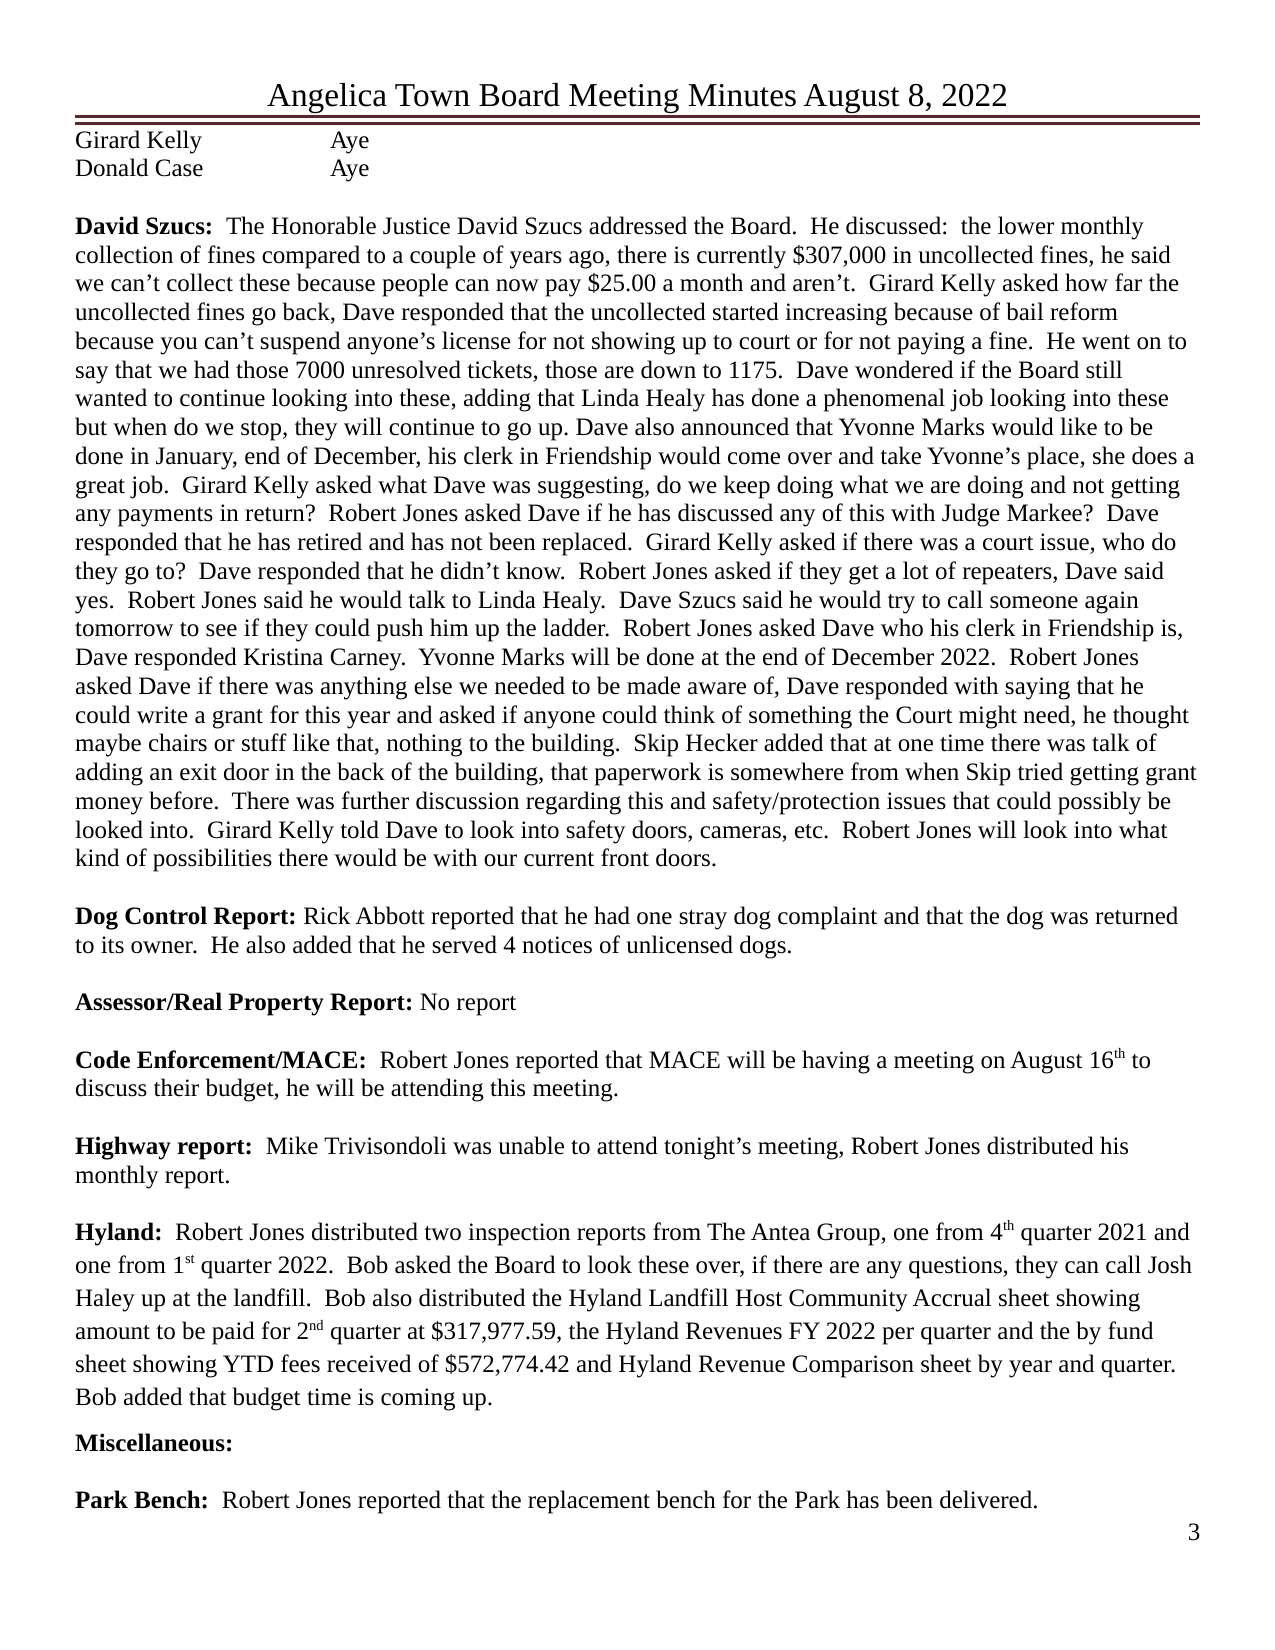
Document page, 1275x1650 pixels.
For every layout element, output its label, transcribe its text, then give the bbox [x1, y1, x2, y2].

text Assessor/Real Property Report: No report [75, 987, 1200, 1016]
text David Szucs: The Honorable Justice David Szucs addressed the Board. He discussed: the lower monthly collection of fines compared to a couple of years ago, there is currently $307,000 in uncollected fines, he said we can’t collect these because people can now pay $25.00 a month and aren’t. Girard Kelly asked how far the uncollected fines go back, Dave responded that the uncollected started increasing because of bail reform because you can’t suspend anyone’s license for not showing up to court or for not paying a fine. He went on to say that we had those 7000 unresolved tickets, those are down to 1175. Dave wondered if the Board still wanted to continue looking into these, adding that Linda Healy has done a phenomenal job looking into these but when do we stop, they will continue to go up. Dave also announced that Yvonne Marks would like to be done in January, end of December, his clerk in Friendship would come over and take Yvonne’s place, she does a great job. Girard Kelly asked what Dave was suggesting, do we keep doing what we are doing and not getting any payments in return? Robert Jones asked Dave if he has discussed any of this with Judge Markee? Dave responded that he has retired and has not been replaced. Girard Kelly asked if there was a court issue, who do they go to? Dave responded that he didn’t know. Robert Jones asked if they get a lot of repeaters, Dave said yes. Robert Jones said he would talk to Linda Healy. Dave Szucs said he would try to call someone again tomorrow to see if they could push him up the ladder. Robert Jones asked Dave who his clerk in Friendship is, Dave responded Kristina Carney. Yvonne Marks will be done at the end of December 2022. Robert Jones asked Dave if there was anything else we needed to be made aware of, Dave responded with saying that he could write a grant for this year and asked if anyone could think of something the Court might need, he thought maybe chairs or stuff like that, nothing to the building. Skip Hecker added that at one time there was talk of adding an exit door in the back of the building, that paperwork is somewhere from when Skip tried getting grant money before. There was further discussion regarding this and safety/protection issues that could possibly be looked into. Girard Kelly told Dave to look into safety doors, cameras, etc. Robert Jones will look into what kind of possibilities there would be with our current front doors. [75, 211, 1200, 872]
text Dog Control Report: Rick Abbott reported that he had one stray dog complaint and that the dog was returned to its owner. He also added that he served 4 notices of unlicensed dogs. [75, 901, 1200, 958]
text Code Enforcement/MACE: Robert Jones reported that MACE will be having a meeting on August 16th to discuss their budget, he will be attending this meeting. [75, 1045, 1200, 1102]
text Girard Kelly Aye [75, 125, 1200, 153]
text Miscellaneous: [75, 1428, 1200, 1457]
text Hyland: Robert Jones distributed two inspection reports from The Antea Group, one from 4th quarter 2021 and one from 1st quarter 2022. Bob asked the Board to look these over, if there are any questions, they can call Josh Haley up at the landfill. Bob also distributed the Hyland Landfill Host Community Accrual sheet showing amount to be paid for 2nd quarter at $317,977.59, the Hyland Revenues FY 2022 per quarter and the by fund sheet showing YTD fees received of $572,774.42 and Hyland Revenue Comparison sheet by year and quarter. Bob added that budget time is coming up. [75, 1217, 1200, 1411]
text Park Bench: Robert Jones reported that the replacement bench for the Park has been delivered. [75, 1485, 1200, 1514]
text Highway report: Mike Trivisondoli was unable to attend tonight’s meeting, Robert Jones distributed his monthly report. [75, 1131, 1200, 1188]
text Donald Case Aye [75, 153, 1200, 182]
